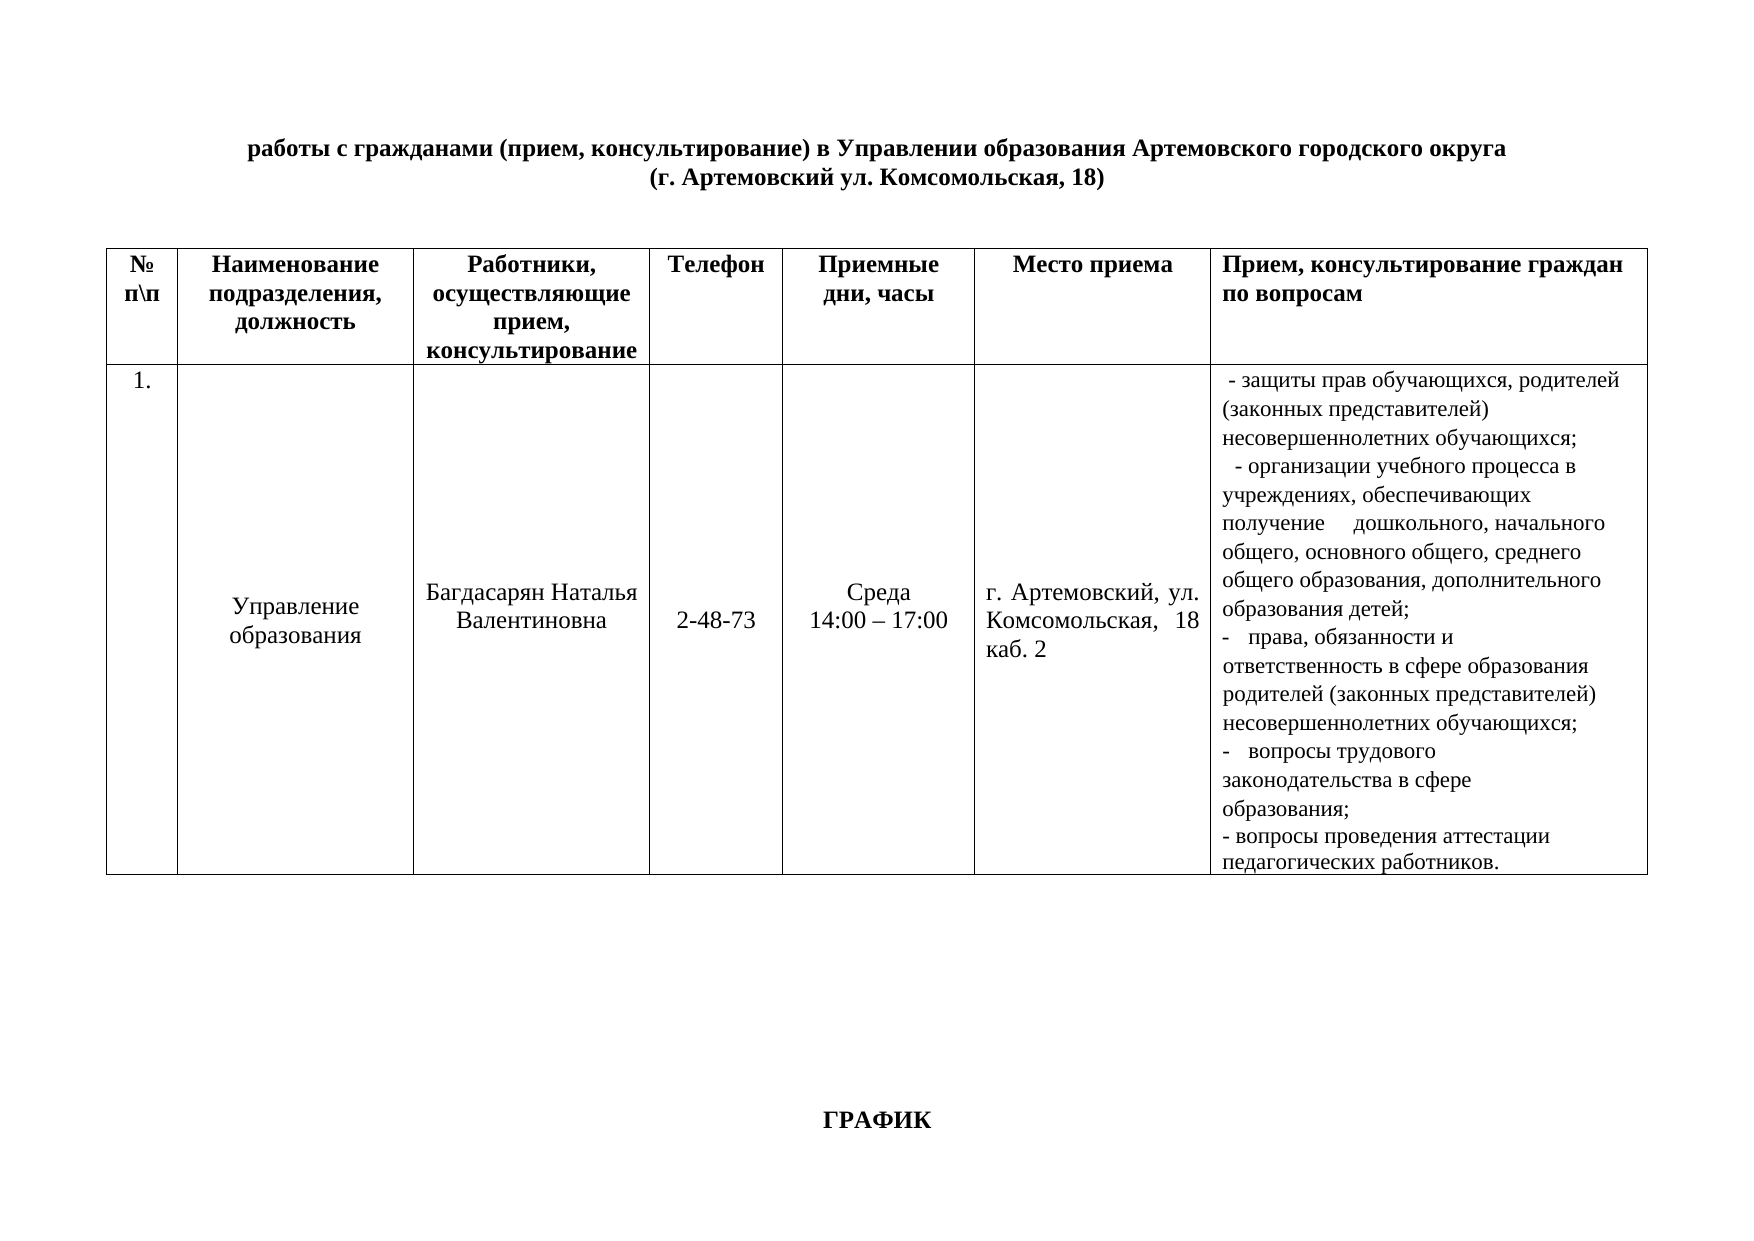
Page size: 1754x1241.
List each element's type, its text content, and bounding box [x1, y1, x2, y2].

text (г. Артемовский ул. Комсомольская, 18) [118, 162, 1636, 190]
table_header Работники, осуществляющие прием, консультирование [414, 249, 649, 364]
table_cell - защиты прав обучающихся, родителей (законных представителей) несовершеннолетних обучающихся; - организации учебного процесса в учреждениях, обеспечивающих получение дошкольного, начального общего, основного общего, среднего общего образования, дополнительного образования детей; - права, обязанности и ответственность в сфере образования родителей (законных представителей) несовершеннолетних обучающихся; - вопросы трудового законодательства в сфере образования; - вопросы проведения аттестации педагогических работников. [1211, 365, 1647, 874]
table_header Место приема [975, 249, 1210, 364]
table_cell 1. [107, 365, 177, 874]
table_cell 2-48-73 [650, 365, 782, 874]
table_header № п\п [107, 249, 177, 364]
table_cell Среда 14:00 – 17:00 [783, 365, 974, 874]
table_cell Управление образования [178, 365, 413, 874]
table_cell г. Артемовский, ул. Комсомольская, 18 каб. 2 [975, 365, 1210, 874]
table_header Телефон [650, 249, 782, 364]
table_header Прием, консультирование граждан по вопросам [1211, 249, 1647, 364]
text работы с гражданами (прием, консультирование) в Управлении образования Артемовского городского округа [118, 133, 1636, 162]
table_header Приемные дни, часы [783, 249, 974, 364]
table_header Наименование подразделения, должность [178, 249, 413, 364]
table_cell Багдасарян Наталья Валентиновна [414, 365, 649, 874]
text ГРАФИК [118, 1105, 1636, 1134]
